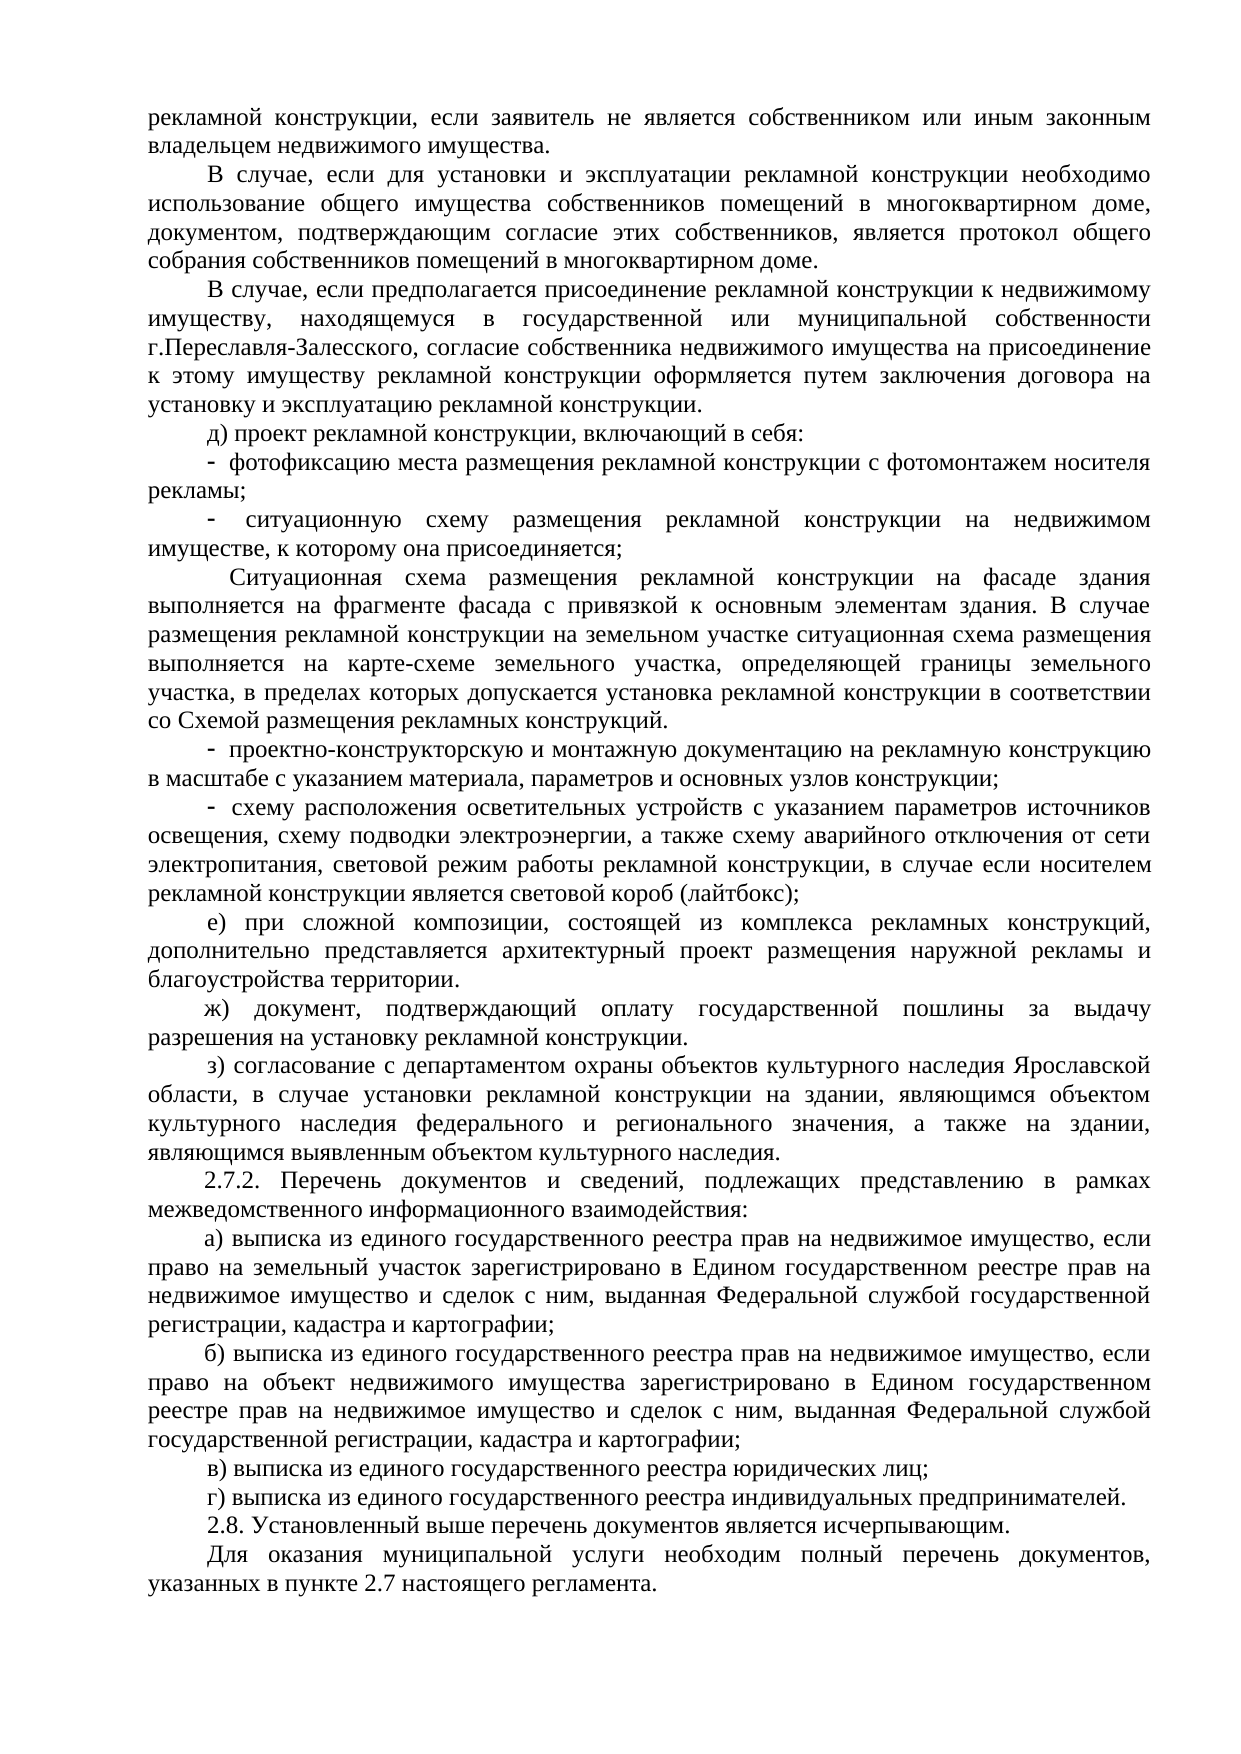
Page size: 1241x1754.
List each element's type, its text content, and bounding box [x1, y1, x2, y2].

text Ситуационная схема размещения рекламной конструкции на фасаде здания выполняется на фрагменте фасада с привязкой к основным элементам здания. В случае размещения рекламной конструкции на земельном участке ситуационная схема размещения выполняется на карте-схеме земельного участка, определяющей границы земельного участка, в пределах которых допускается установка рекламной конструкции в соответствии со Схемой размещения рекламных конструкций. [148, 562, 1152, 734]
text е) при сложной композиции, состоящей из комплекса рекламных конструкций, дополнительно представляется архитектурный проект размещения наружной рекламы и благоустройства территории. [148, 907, 1152, 993]
text з) согласование с департаментом охраны объектов культурного наследия Ярославской области, в случае установки рекламной конструкции на здании, являющимся объектом культурного наследия федерального и регионального значения, а также на здании, являющимся выявленным объектом культурного наследия. [148, 1051, 1152, 1166]
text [148, 102, 1152, 159]
text д) проект рекламной конструкции, включающий в себя: [148, 418, 1152, 447]
list схему расположения осветительных устройств с указанием параметров источников освещения, схему подводки электроэнергии, а также схему аварийного отключения от сети электропитания, световой режим работы рекламной конструкции, в случае если носителем рекламной конструкции является световой короб (лайтбокс); [148, 792, 1152, 907]
text В случае, если для установки и эксплуатации рекламной конструкции необходимо использование общего имущества собственников помещений в многоквартирном доме, документом, подтверждающим согласие этих собственников, является протокол общего собрания собственников помещений в многоквартирном доме. [148, 159, 1152, 274]
text б) выписка из единого государственного реестра прав на недвижимое имущество, если право на объект недвижимого имущества зарегистрировано в Едином государственном реестре прав на недвижимое имущество и сделок с ним, выданная Федеральной службой государственной регистрации, кадастра и картографии; [148, 1338, 1152, 1453]
text В случае, если предполагается присоединение рекламной конструкции к недвижимому имуществу, находящемуся в государственной или муниципальной собственности г.Переславля-Залесского, согласие собственника недвижимого имущества на присоединение к этому имуществу рекламной конструкции оформляется путем заключения договора на установку и эксплуатацию рекламной конструкции. [148, 274, 1152, 418]
text 2.7.2. Перечень документов и сведений, подлежащих представлению в рамках межведомственного информационного взаимодействия: [148, 1166, 1152, 1223]
text Для оказания муниципальной услуги необходим полный перечень документов, указанных в пункте 2.7 настоящего регламента. [148, 1539, 1152, 1597]
text а) выписка из единого государственного реестра прав на недвижимое имущество, если право на земельный участок зарегистрировано в Едином государственном реестре прав на недвижимое имущество и сделок с ним, выданная Федеральной службой государственной регистрации, кадастра и картографии; [148, 1223, 1152, 1338]
list проектно-конструкторскую и монтажную документацию на рекламную конструкцию в масштабе с указанием материала, параметров и основных узлов конструкции; [148, 734, 1152, 792]
text 2.8. Установленный выше перечень документов является исчерпывающим. [148, 1511, 1152, 1539]
list фотофиксацию места размещения рекламной конструкции с фотомонтажем носителя рекламы; [148, 447, 1152, 504]
text в) выписка из единого государственного реестра юридических лиц; [148, 1453, 1152, 1482]
list ситуационную схему размещения рекламной конструкции на недвижимом имуществе, к которому она присоединяется; [148, 504, 1152, 562]
text ж) документ, подтверждающий оплату государственной пошлины за выдачу разрешения на установку рекламной конструкции. [148, 993, 1152, 1051]
text г) выписка из единого государственного реестра индивидуальных предпринимателей. [148, 1482, 1152, 1511]
